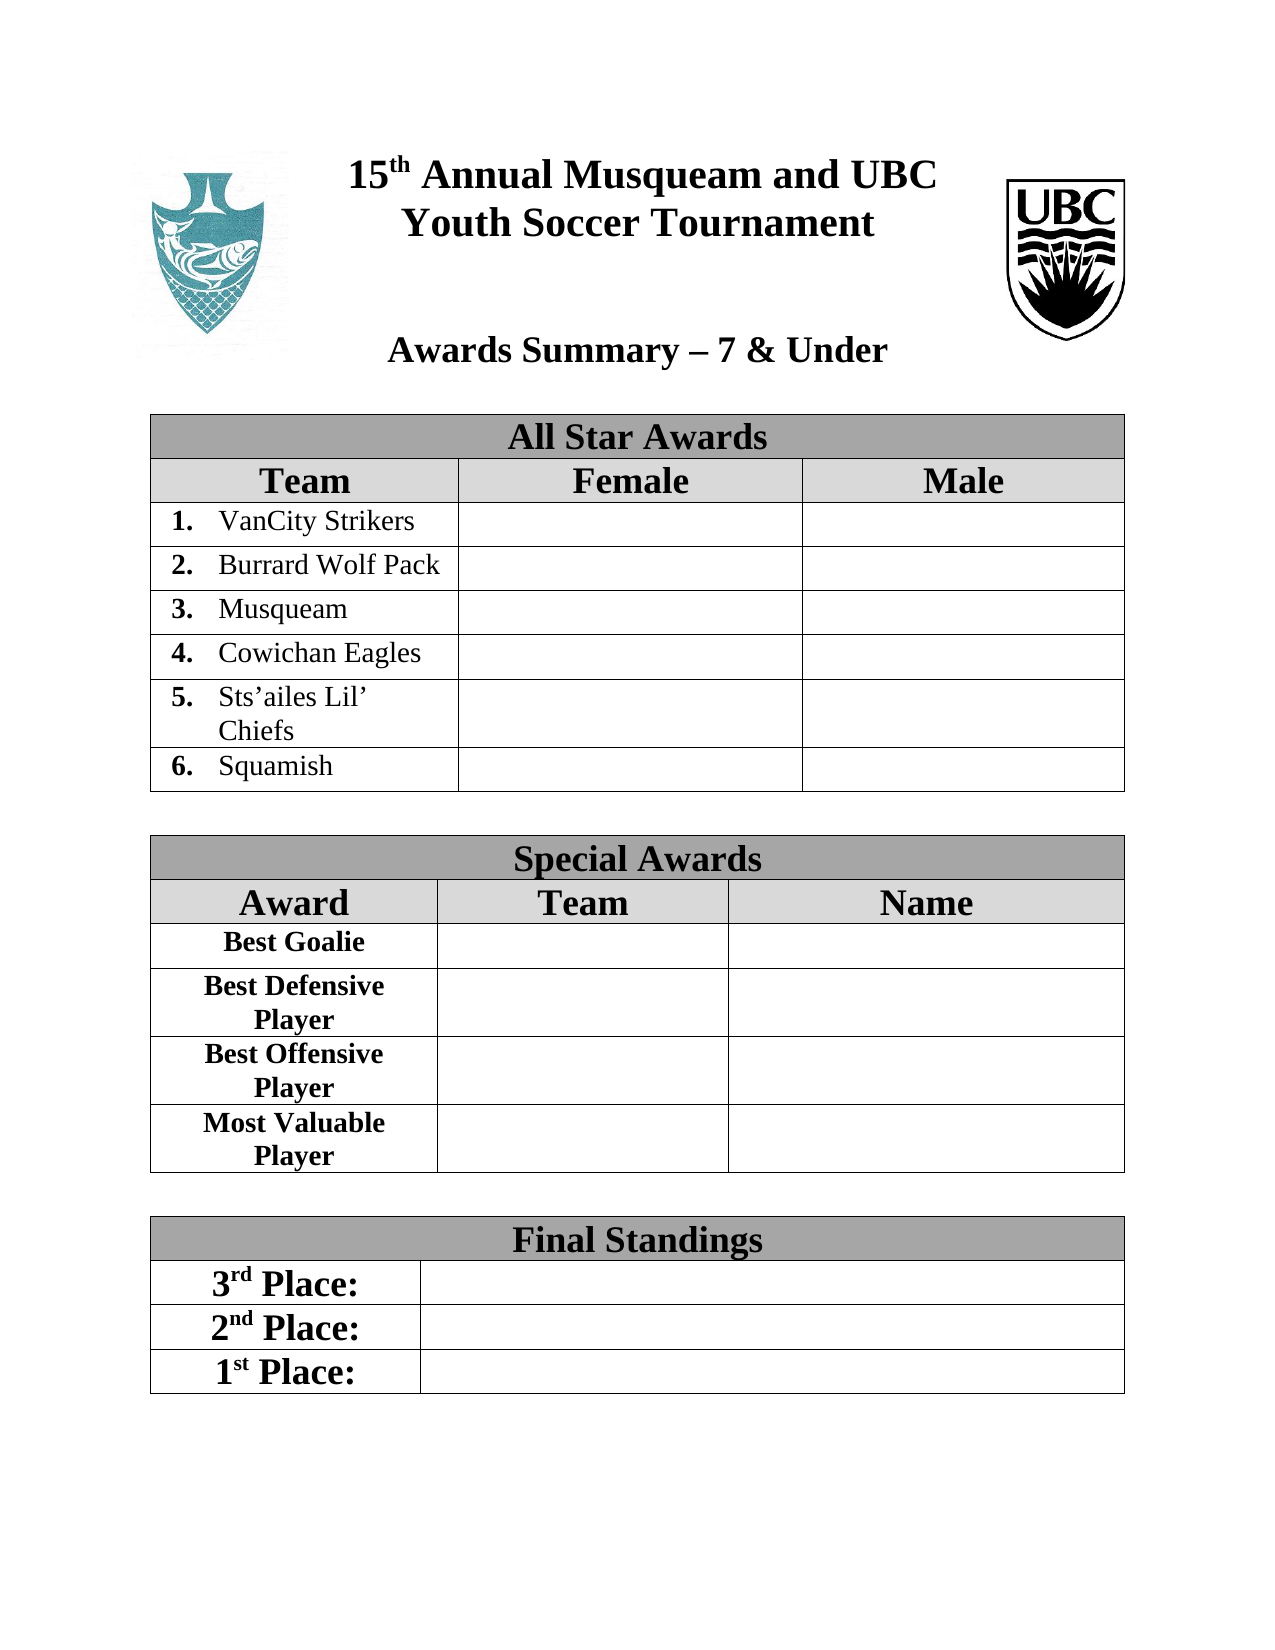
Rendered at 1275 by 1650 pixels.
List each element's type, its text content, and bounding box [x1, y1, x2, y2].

table_cell [459, 748, 802, 791]
table_header Final Standings [151, 1217, 1124, 1260]
table_cell [729, 969, 1124, 1036]
table_cell Best Defensive Player [151, 969, 437, 1036]
picture [1006, 179, 1125, 341]
table_cell [438, 969, 728, 1036]
table_cell [803, 748, 1124, 791]
table_cell [459, 591, 802, 634]
table_header All Star Awards [151, 415, 1124, 458]
table_cell Team [438, 880, 728, 923]
table_cell Musqueam [151, 591, 458, 634]
table_cell Male [803, 459, 1124, 502]
text Youth Soccer Tournament [289, 198, 1004, 246]
table_cell Cowichan Eagles [151, 635, 458, 678]
table_cell Female [459, 459, 802, 502]
table_cell [729, 1105, 1124, 1172]
table_cell [459, 503, 802, 546]
text Awards Summary – 7 & Under [150, 327, 1125, 370]
text 15th Annual Musqueam and UBC [226, 150, 1004, 198]
table_cell 1st Place: [151, 1350, 420, 1393]
table_cell Sts’ailes Lil’ Chiefs [151, 680, 458, 747]
table_cell [459, 547, 802, 590]
table_cell [421, 1261, 1124, 1304]
table_cell Best Goalie [151, 924, 437, 967]
table_cell [421, 1305, 1124, 1348]
table_header Special Awards [151, 836, 1124, 879]
table_cell [729, 1037, 1124, 1104]
table_cell [438, 924, 728, 967]
table_cell [459, 680, 802, 747]
table_cell [729, 924, 1124, 967]
table_cell Team [151, 459, 458, 502]
table_cell Name [729, 880, 1124, 923]
table_cell Most Valuable Player [151, 1105, 437, 1172]
picture [131, 151, 289, 360]
table_cell [803, 547, 1124, 590]
table_cell [803, 680, 1124, 747]
table_cell [421, 1350, 1124, 1393]
table_cell Squamish [151, 748, 458, 791]
table_cell [803, 503, 1124, 546]
table_cell [438, 1105, 728, 1172]
table_cell [459, 635, 802, 678]
table_cell [438, 1037, 728, 1104]
table_cell VanCity Strikers [151, 503, 458, 546]
table_cell [803, 591, 1124, 634]
table_cell Award [151, 880, 437, 923]
table_cell [803, 635, 1124, 678]
table_cell Burrard Wolf Pack [151, 547, 458, 590]
table_cell 3rd Place: [151, 1261, 420, 1304]
table_cell Best Offensive Player [151, 1037, 437, 1104]
table_cell 2nd Place: [151, 1305, 420, 1348]
